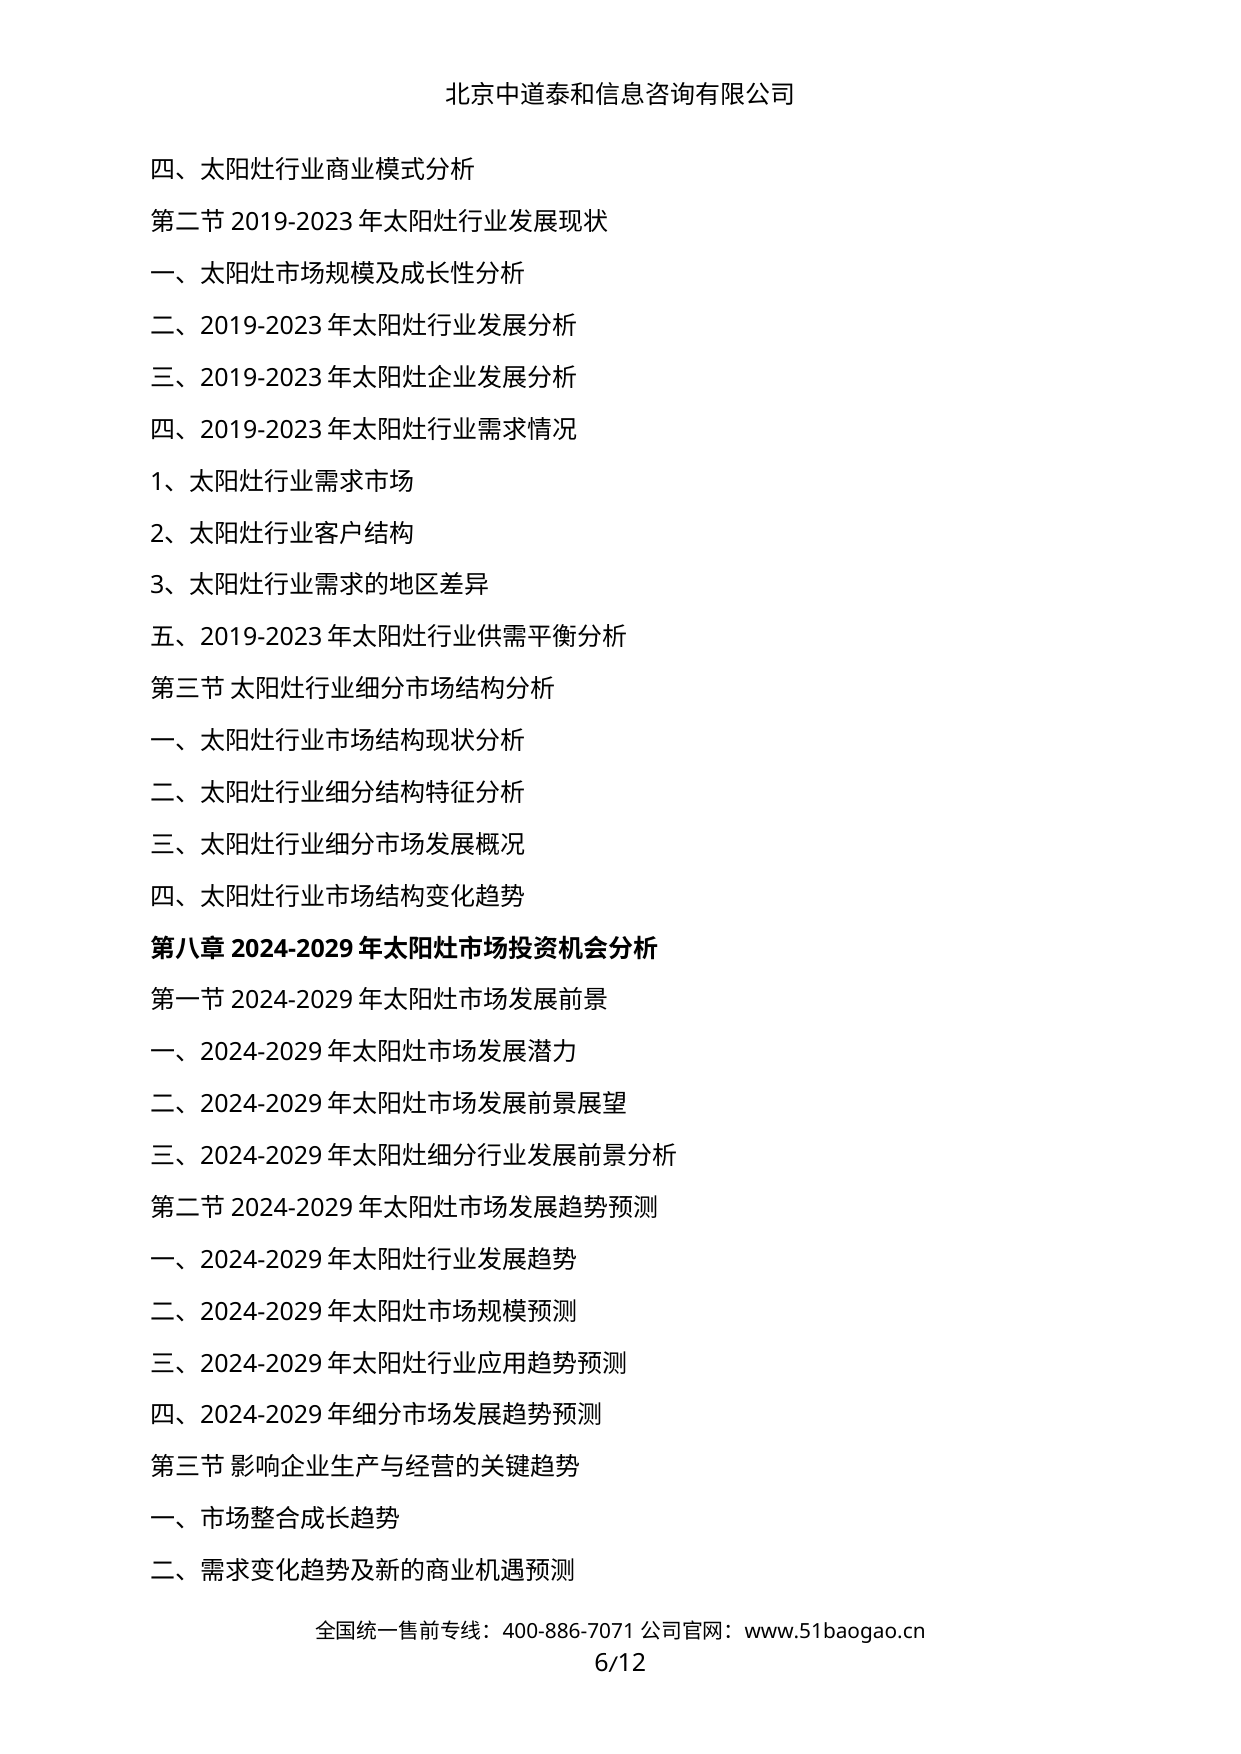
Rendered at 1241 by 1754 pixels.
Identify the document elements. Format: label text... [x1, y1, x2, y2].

text 2、太阳灶行业客户结构 [150, 513, 1090, 549]
text 1、太阳灶行业需求市场 [150, 461, 1090, 497]
text 第三节 影响企业生产与经营的关键趋势 [150, 1447, 1090, 1483]
text 一、太阳灶市场规模及成长性分析 [150, 254, 1090, 290]
text 第二节 2024-2029年太阳灶市场发展趋势预测 [150, 1187, 1090, 1224]
text 四、2019-2023年太阳灶行业需求情况 [150, 409, 1090, 446]
text 四、2024-2029年细分市场发展趋势预测 [150, 1395, 1090, 1431]
text 一、市场整合成长趋势 [150, 1499, 1090, 1535]
text 一、2024-2029年太阳灶市场发展潜力 [150, 1032, 1090, 1068]
text 五、2019-2023年太阳灶行业供需平衡分析 [150, 617, 1090, 653]
text 四、太阳灶行业市场结构变化趋势 [150, 876, 1090, 912]
text 四、太阳灶行业商业模式分析 [150, 150, 1090, 186]
text 一、太阳灶行业市场结构现状分析 [150, 721, 1090, 757]
text 二、2024-2029年太阳灶市场发展前景展望 [150, 1084, 1090, 1120]
text 第三节 太阳灶行业细分市场结构分析 [150, 669, 1090, 705]
text 二、太阳灶行业细分结构特征分析 [150, 772, 1090, 809]
text 二、2019-2023年太阳灶行业发展分析 [150, 306, 1090, 342]
text 二、需求变化趋势及新的商业机遇预测 [150, 1551, 1090, 1587]
text 三、太阳灶行业细分市场发展概况 [150, 824, 1090, 861]
text 三、2024-2029年太阳灶行业应用趋势预测 [150, 1343, 1090, 1379]
text 二、2024-2029年太阳灶市场规模预测 [150, 1291, 1090, 1327]
text 一、2024-2029年太阳灶行业发展趋势 [150, 1239, 1090, 1276]
text 第二节 2019-2023年太阳灶行业发展现状 [150, 202, 1090, 238]
text 3、太阳灶行业需求的地区差异 [150, 565, 1090, 601]
text 第八章 2024-2029年太阳灶市场投资机会分析 [150, 928, 1090, 964]
text 三、2019-2023年太阳灶企业发展分析 [150, 357, 1090, 394]
text 三、2024-2029年太阳灶细分行业发展前景分析 [150, 1136, 1090, 1172]
text 第一节 2024-2029年太阳灶市场发展前景 [150, 980, 1090, 1016]
